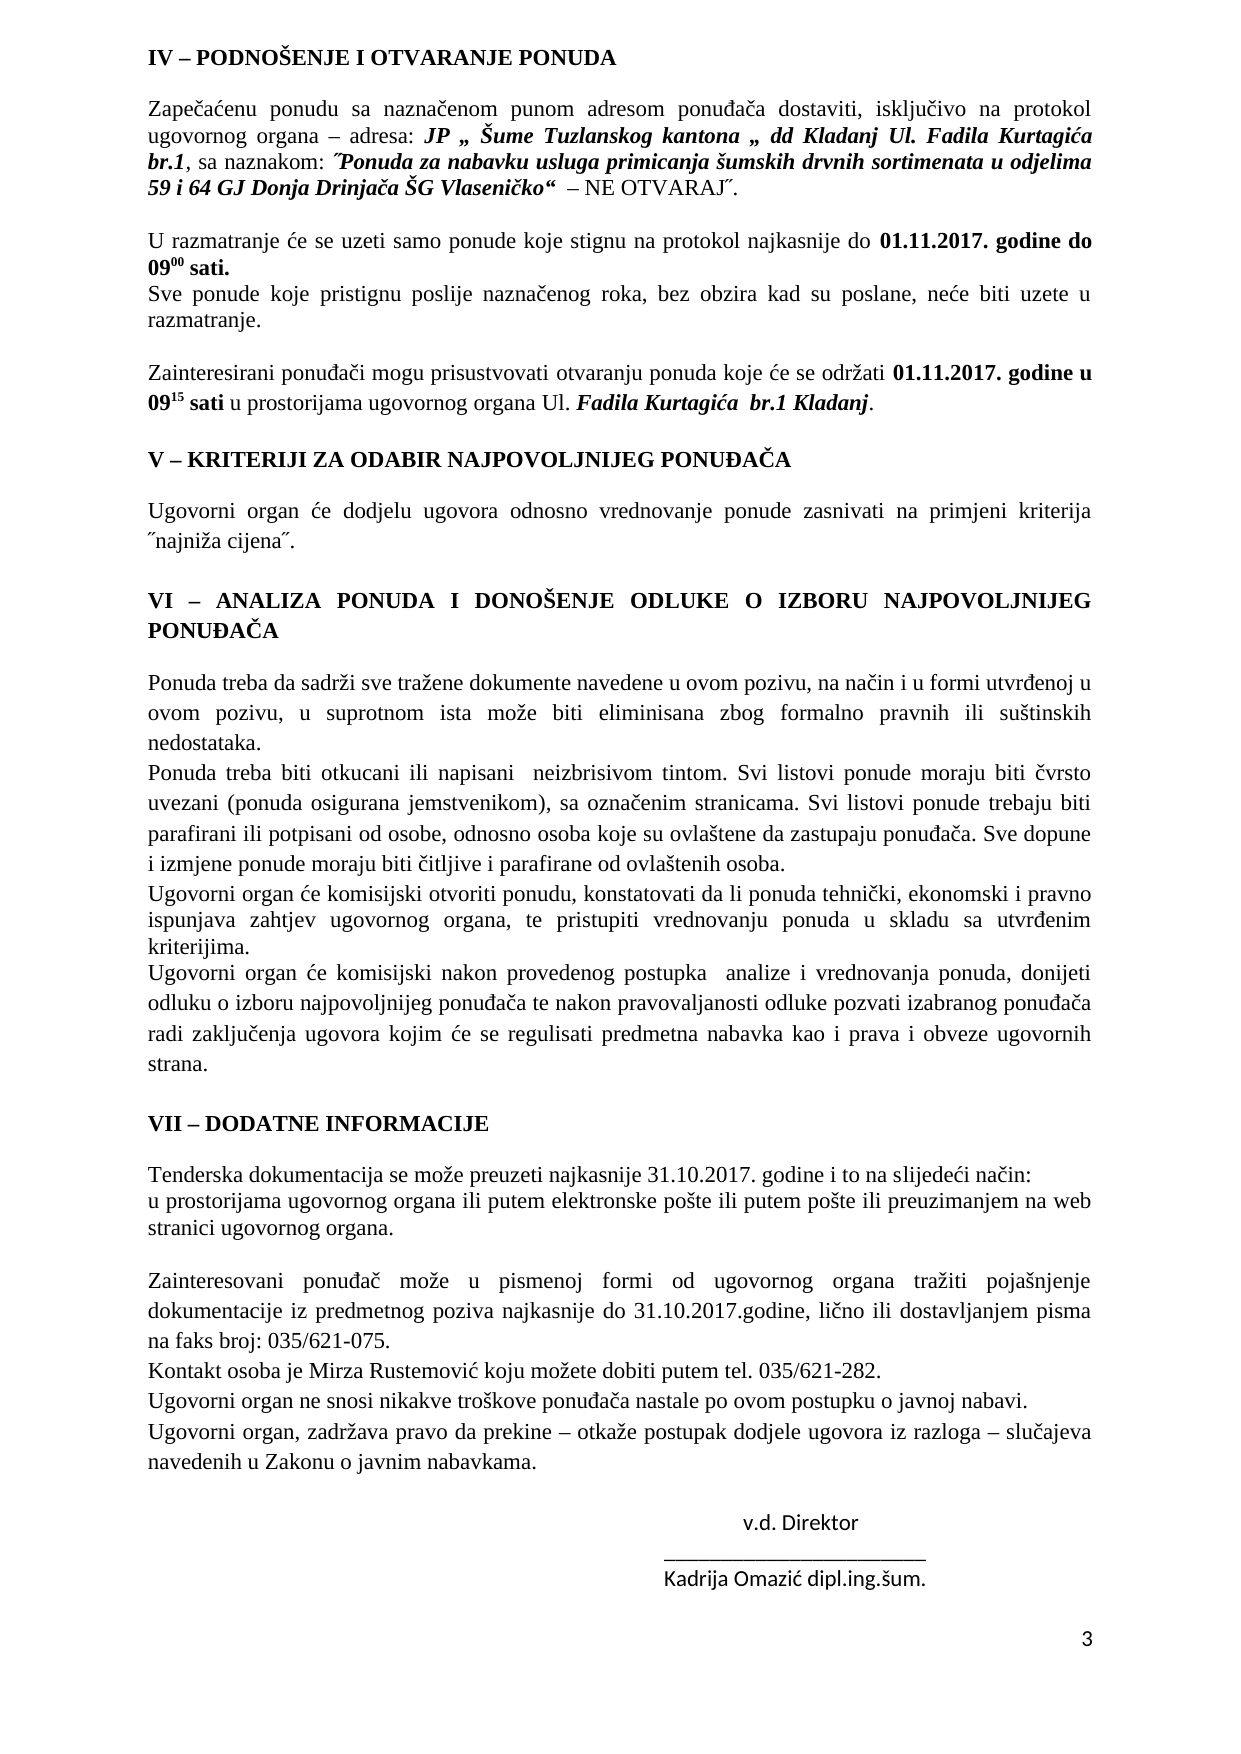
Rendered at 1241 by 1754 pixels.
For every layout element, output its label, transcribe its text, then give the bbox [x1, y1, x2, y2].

text Ugovorni organ ne snosi nikakve troškove ponuđača nastale po ovom postupku o javnoj nabavi. [148, 1387, 1092, 1414]
text Tenderska dokumentacija se može preuzeti najkasnije 31.10.2017. godine i to na slijedeći način: [148, 1161, 1092, 1188]
text Ponuda treba da sadrži sve tražene dokumente navedene u ovom pozivu, na način i u formi utvrđenoj u ovom pozivu, u suprotnom ista može biti eliminisana zbog formalno pravnih ili suštinskih nedostataka. [148, 669, 1092, 755]
text Kadrija Omazić dipl.ing.šum. [590, 1564, 1092, 1592]
text u prostorijama ugovornog organa ili putem elektronske pošte ili putem pošte ili preuzimanjem na web stranici ugovornog organa. [148, 1188, 1092, 1240]
text U razmatranje će se uzeti samo ponude koje stignu na protokol najkasnije do 01.11.2017. godine do 0900 sati. [148, 227, 1092, 280]
text IV – PODNOŠENJE I OTVARANJE PONUDA [148, 44, 1092, 71]
text Zainteresirani ponuđači mogu prisustvovati otvaranju ponuda koje će se održati 01.11.2017. godine u 0915 sati u prostorijama ugovornog organa Ul. Fadila Kurtagića br.1 Kladanj. [148, 359, 1092, 416]
text Ugovorni organ, zadržava pravo da prekine – otkaže postupak dodjele ugovora iz razloga – slučajeva navedenih u Zakonu o javnim nabavkama. [148, 1418, 1092, 1474]
text Ponuda treba biti otkucani ili napisani neizbrisivom tintom. Svi listovi ponude moraju biti čvrsto uvezani (ponuda osigurana jemstvenikom), sa označenim stranicama. Svi listovi ponude trebaju biti parafirani ili potpisani od osobe, odnosno osoba koje su ovlaštene da zastupaju ponuđača. Sve dopune i izmjene ponude moraju biti čitljive i parafirane od ovlaštenih osoba. [148, 759, 1092, 876]
text Ugovorni organ će dodjelu ugovora odnosno vrednovanje ponude zasnivati na primjeni kriterija ˝najniža cijena˝. [148, 497, 1092, 553]
text Zapečaćenu ponudu sa naznačenom punom adresom ponuđača dostaviti, isključivo na protokol ugovornog organa – adresa: JP „ Šume Tuzlanskog kantona „ dd Kladanj Ul. Fadila Kurtagića br.1, sa naznakom: ˝Ponuda za nabavku usluga primicanja šumskih drvnih sortimenata u odjelima 59 i 64 GJ Donja Drinjača ŠG Vlaseničko“ – NE OTVARAJ˝. [148, 95, 1092, 201]
text Sve ponude koje pristignu poslije naznačenog roka, bez obzira kad su poslane, neće biti uzete u razmatranje. [148, 280, 1092, 333]
text v.d. Direktor [664, 1508, 1092, 1536]
text _______________________ [664, 1536, 1092, 1564]
text VII – DODATNE INFORMACIJE [148, 1110, 1092, 1137]
text V – KRITERIJI ZA ODABIR NAJPOVOLJNIJEG PONUĐAČA [148, 446, 1092, 472]
text Zainteresovani ponuđač može u pismenoj formi od ugovornog organa tražiti pojašnjenje dokumentacije iz predmetnog poziva najkasnije do 31.10.2017.godine, lično ili dostavljanjem pisma na faks broj: 035/621-075. [148, 1267, 1092, 1353]
text VI – ANALIZA PONUDA I DONOŠENJE ODLUKE O IZBORU NAJPOVOLJNIJEG PONUĐAČA [148, 587, 1092, 644]
text Kontakt osoba je Mirza Rustemović koju možete dobiti putem tel. 035/621-282. [148, 1357, 1092, 1384]
text Ugovorni organ će komisijski otvoriti ponudu, konstatovati da li ponuda tehnički, ekonomski i pravno ispunjava zahtjev ugovornog organa, te pristupiti vrednovanju ponuda u skladu sa utvrđenim kriterijima. [148, 880, 1092, 959]
text Ugovorni organ će komisijski nakon provedenog postupka analize i vrednovanja ponuda, donijeti odluku o izboru najpovoljnijeg ponuđača te nakon pravovaljanosti odluke pozvati izabranog ponuđača radi zaključenja ugovora kojim će se regulisati predmetna nabavka kao i prava i obveze ugovornih strana. [148, 959, 1092, 1076]
